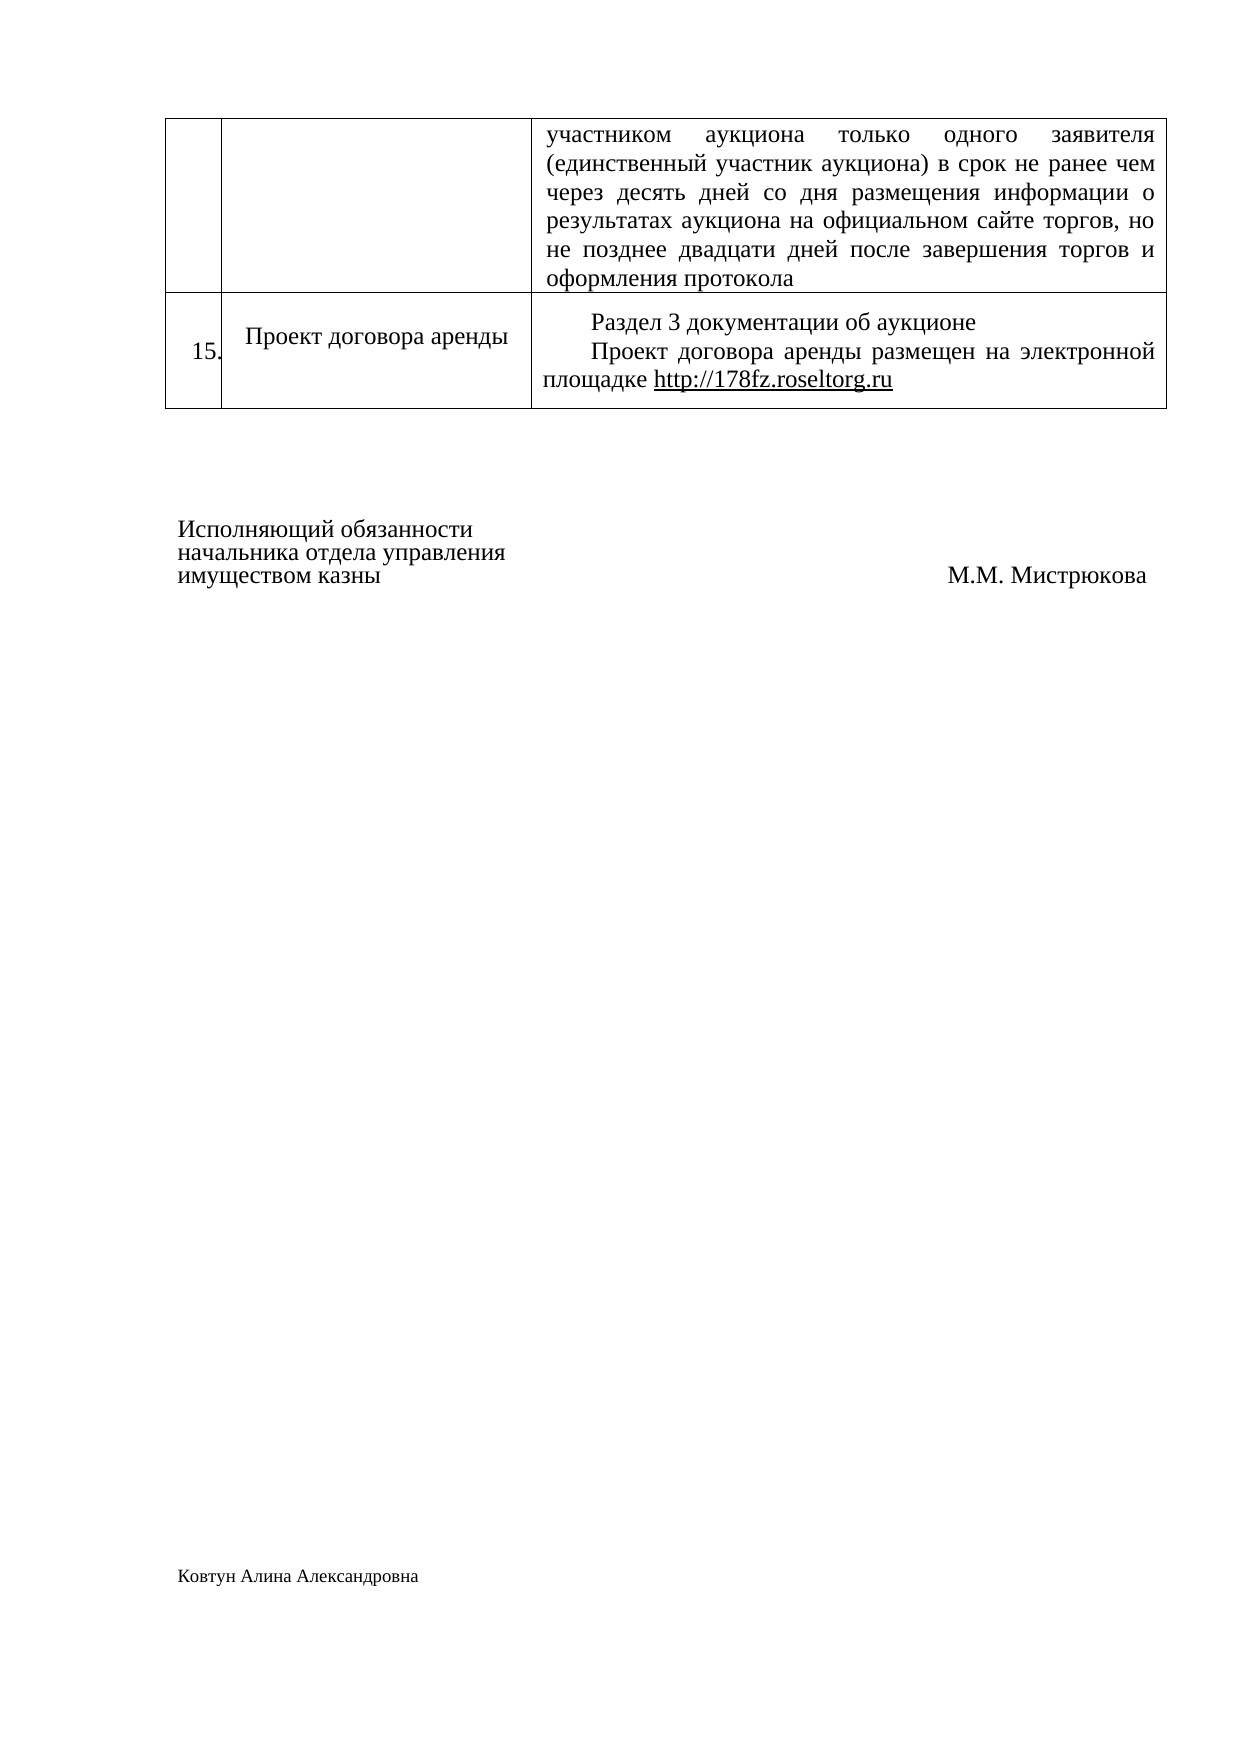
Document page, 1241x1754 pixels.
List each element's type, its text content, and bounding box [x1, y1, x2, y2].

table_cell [222, 119, 531, 292]
text начальника отдела управления [177, 542, 1152, 565]
table_cell [166, 293, 221, 408]
text Исполняющий обязанности [177, 519, 1152, 542]
text Ковтун Алина Александровна [177, 1565, 1152, 1587]
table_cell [532, 119, 1166, 292]
text имуществом казны М.М. Мистрюкова [177, 565, 1152, 588]
table_cell Проект договора аренды [222, 293, 531, 408]
table_cell [166, 119, 221, 292]
table_cell Раздел 3 документации об аукционе Проект договора аренды размещен на электронной площадке http://178fz.roseltorg.ru [532, 293, 1166, 408]
